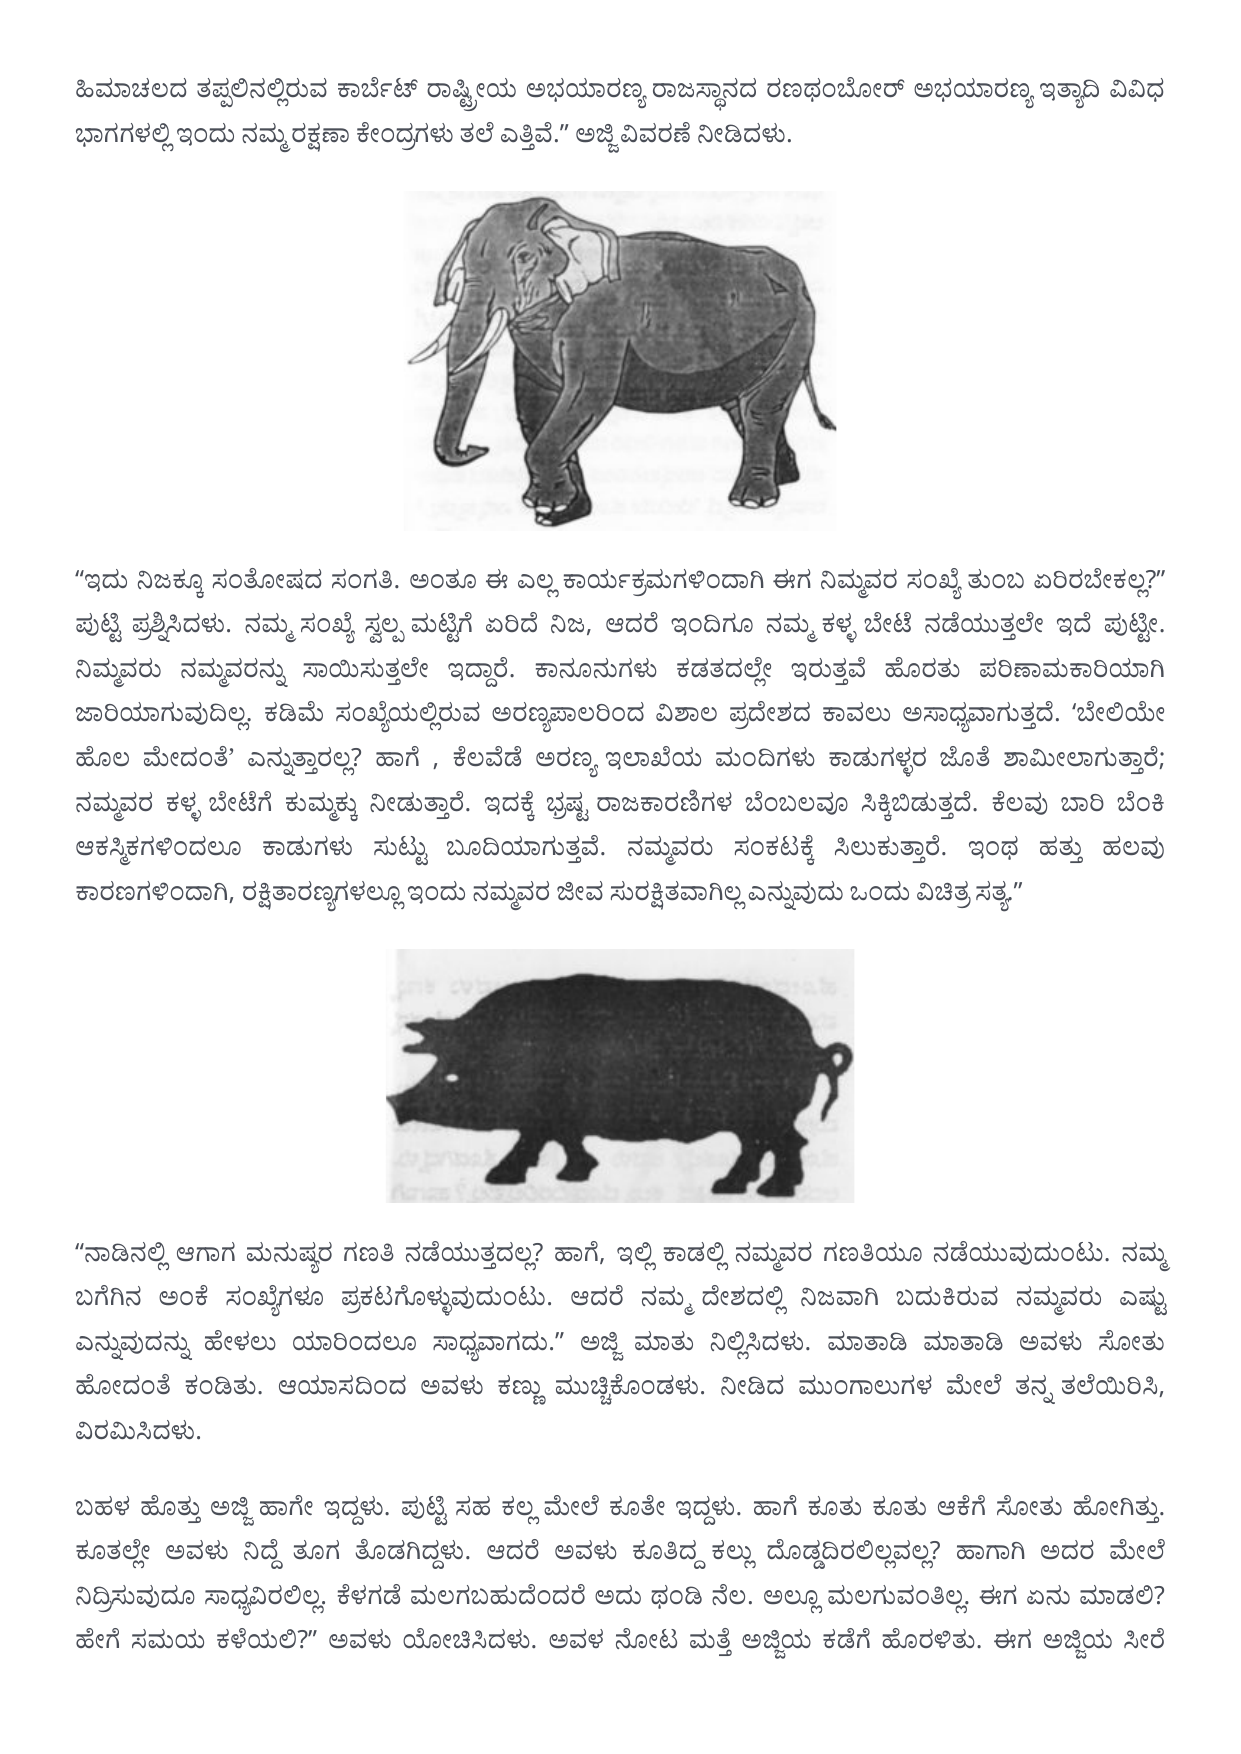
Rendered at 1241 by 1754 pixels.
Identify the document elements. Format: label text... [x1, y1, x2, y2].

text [75, 75, 1165, 160]
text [75, 1488, 1165, 1667]
picture [403, 191, 837, 531]
text “ನಾಡಿನಲ್ಲಿ ಆಗಾಗ ಮನುಷ್ಯರ ಗಣತಿ ನಡೆಯುತ್ತದಲ್ಲ? ಹಾಗೆ, ಇಲ್ಲಿ ಕಾಡಲ್ಲಿ ನಮ್ಮವರ ಗಣತಿಯೂ ನಡೆಯುವುದುಂಟು. ನಮ್ಮ ಬಗೆಗಿನ ಅಂಕೆ ಸಂಖ್ಯೆಗಳೂ ಪ್ರಕಟಗೊಳ್ಳುವುದುಂಟು. ಆದರೆ ನಮ್ಮ ದೇಶದಲ್ಲಿ ನಿಜವಾಗಿ ಬದುಕಿರುವ ನಮ್ಮವರು ಎಷ್ಟು ಎನ್ನುವುದನ್ನು ಹೇಳಲು ಯಾರಿಂದಲೂ ಸಾಧ್ಯವಾಗದು.” ಅಜ್ಜಿ ಮಾತು ನಿಲ್ಲಿಸಿದಳು. ಮಾತಾಡಿ ಮಾತಾಡಿ ಅವಳು ಸೋತು ಹೋದಂತೆ ಕಂಡಿತು. ಆಯಾಸದಿಂದ ಅವಳು ಕಣ್ಣು ಮುಚ್ಚಿಕೊಂಡಳು. ನೀಡಿದ ಮುಂಗಾಲುಗಳ ಮೇಲೆ ತನ್ನ ತಲೆಯಿರಿಸಿ, ವಿರಮಿಸಿದಳು. [75, 1234, 1165, 1457]
text “ಇದು ನಿಜಕ್ಕೂ ಸಂತೋಷದ ಸಂಗತಿ. ಅಂತೂ ಈ ಎಲ್ಲ ಕಾರ್ಯಕ್ರಮಗಳಿಂದಾಗಿ ಈಗ ನಿಮ್ಮವರ ಸಂಖ್ಯೆ ತುಂಬ ಏರಿರಬೇಕಲ್ಲ?” ಪುಟ್ಟಿ ಪ್ರಶ್ನಿಸಿದಳು. ನಮ್ಮ ಸಂಖ್ಯೆ ಸ್ವಲ್ಪ ಮಟ್ಟಿಗೆ ಏರಿದೆ ನಿಜ, ಆದರೆ ಇಂದಿಗೂ ನಮ್ಮ ಕಳ್ಳ ಬೇಟೆ ನಡೆಯುತ್ತಲೇ ಇದೆ ಪುಟ್ಟೀ. ನಿಮ್ಮವರು ನಮ್ಮವರನ್ನು ಸಾಯಿಸುತ್ತಲೇ ಇದ್ದಾರೆ. ಕಾನೂನುಗಳು ಕಡತದಲ್ಲೇ ಇರುತ್ತವೆ ಹೊರತು ಪರಿಣಾಮಕಾರಿಯಾಗಿ ಜಾರಿಯಾಗುವುದಿಲ್ಲ. ಕಡಿಮೆ ಸಂಖ್ಯೆಯಲ್ಲಿರುವ ಅರಣ್ಯಪಾಲರಿಂದ ವಿಶಾಲ ಪ್ರದೇಶದ ಕಾವಲು ಅಸಾಧ್ಯವಾಗುತ್ತದೆ. ‘ಬೇಲಿಯೇ ಹೊಲ ಮೇದಂತೆ’ ಎನ್ನುತ್ತಾರಲ್ಲ? ಹಾಗೆ , ಕೆಲವೆಡೆ ಅರಣ್ಯ ಇಲಾಖೆಯ ಮಂದಿಗಳು ಕಾಡುಗಳ್ಳರ ಜೊತೆ ಶಾಮೀಲಾಗುತ್ತಾರೆ; ನಮ್ಮವರ ಕಳ್ಳ ಬೇಟೆಗೆ ಕುಮ್ಮಕ್ಕು ನೀಡುತ್ತಾರೆ. ಇದಕ್ಕೆ ಭ್ರಷ್ಟ ರಾಜಕಾರಣಿಗಳ ಬೆಂಬಲವೂ ಸಿಕ್ಕಿಬಿಡುತ್ತದೆ. ಕೆಲವು ಬಾರಿ ಬೆಂಕಿ ಆಕಸ್ಮಿಕಗಳಿಂದಲೂ ಕಾಡುಗಳು ಸುಟ್ಟು ಬೂದಿಯಾಗುತ್ತವೆ. ನಮ್ಮವರು ಸಂಕಟಕ್ಕೆ ಸಿಲುಕುತ್ತಾರೆ. ಇಂಥ ಹತ್ತು ಹಲವು ಕಾರಣಗಳಿಂದಾಗಿ, ರಕ್ಷಿತಾರಣ್ಯಗಳಲ್ಲೂ ಇಂದು ನಮ್ಮವರ ಜೀವ ಸುರಕ್ಷಿತವಾಗಿಲ್ಲ ಎನ್ನುವುದು ಒಂದು ವಿಚಿತ್ರ ಸತ್ಯ.” [75, 561, 1165, 918]
picture [385, 949, 855, 1203]
